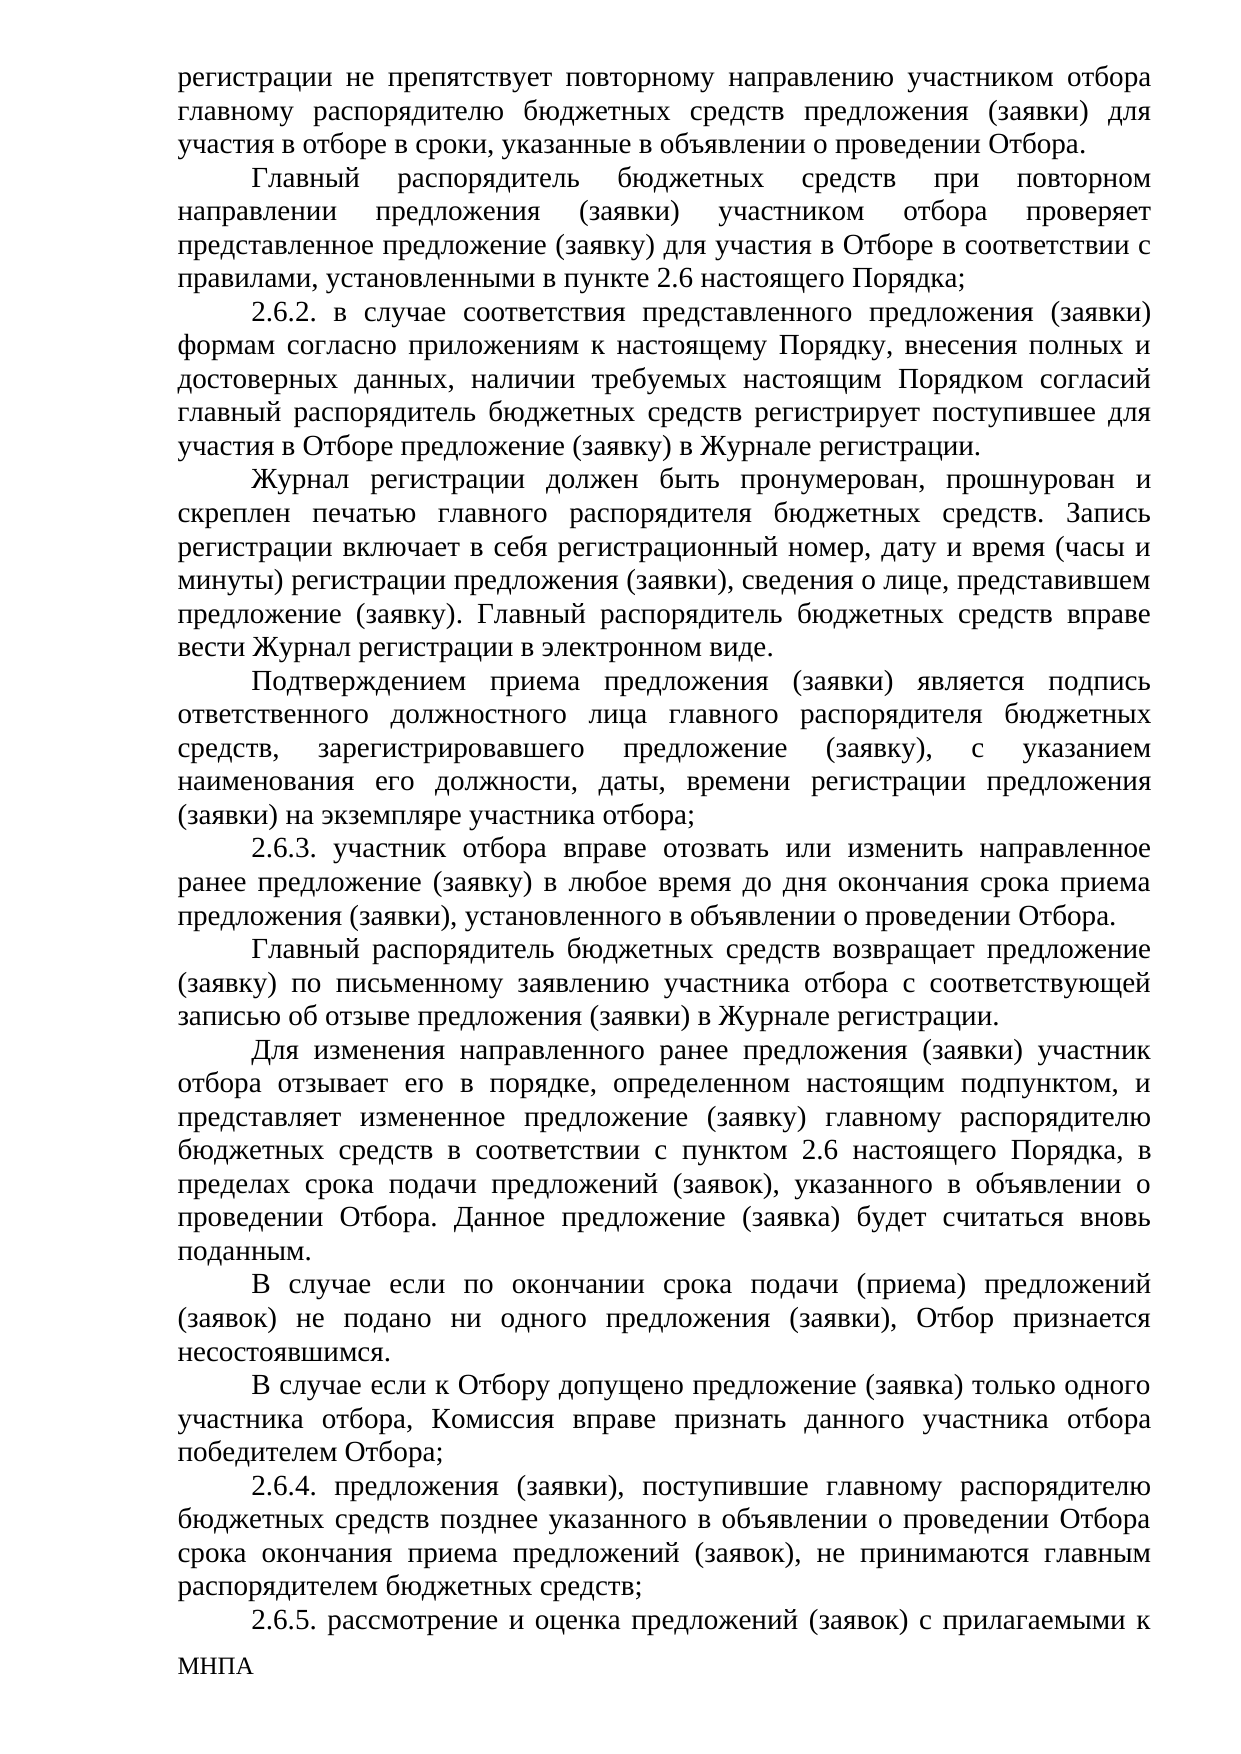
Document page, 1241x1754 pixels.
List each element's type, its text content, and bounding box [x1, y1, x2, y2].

text Главный распорядитель бюджетных средств при повторном направлении предложения (заявки) участником отбора проверяет представленное предложение (заявку) для участия в Отборе в соответствии с правилами, установленными в пункте 2.6 настоящего Порядка; [177, 160, 1152, 294]
text В случае если к Отбору допущено предложение (заявка) только одного участника отбора, Комиссия вправе признать данного участника отбора победителем Отбора; [177, 1367, 1152, 1468]
text Для изменения направленного ранее предложения (заявки) участник отбора отзывает его в порядке, определенном настоящим подпунктом, и представляет измененное предложение (заявку) главному распорядителю бюджетных средств в соответствии с пунктом 2.6 настоящего Порядка, в пределах срока подачи предложений (заявок), указанного в объявлении о проведении Отбора. Данное предложение (заявка) будет считаться вновь поданным. [177, 1032, 1152, 1267]
text 2.6.4. предложения (заявки), поступившие главному распорядителю бюджетных средств позднее указанного в объявлении о проведении Отбора срока окончания приема предложений (заявок), не принимаются главным распорядителем бюджетных средств; [177, 1468, 1152, 1602]
text Подтверждением приема предложения (заявки) является подпись ответственного должностного лица главного распорядителя бюджетных средств, зарегистрировавшего предложение (заявку), с указанием наименования его должности, даты, времени регистрации предложения (заявки) на экземпляре участника отбора; [177, 663, 1152, 831]
text 2.6.3. участник отбора вправе отозвать или изменить направленное ранее предложение (заявку) в любое время до дня окончания срока приема предложения (заявки), установленного в объявлении о проведении Отбора. [177, 831, 1152, 931]
text В случае если по окончании срока подачи (приема) предложений (заявок) не подано ни одного предложения (заявки), Отбор признается несостоявшимся. [177, 1267, 1152, 1367]
text Журнал регистрации должен быть пронумерован, прошнурован и скреплен печатью главного распорядителя бюджетных средств. Запись регистрации включает в себя регистрационный номер, дату и время (часы и минуты) регистрации предложения (заявки), сведения о лице, представившем предложение (заявку). Главный распорядитель бюджетных средств вправе вести Журнал регистрации в электронном виде. [177, 462, 1152, 663]
text 2.6.2. в случае соответствия представленного предложения (заявки) формам согласно приложениям к настоящему Порядку, внесения полных и достоверных данных, наличии требуемых настоящим Порядком согласий главный распорядитель бюджетных средств регистрирует поступившее для участия в Отборе предложение (заявку) в Журнале регистрации. [177, 294, 1152, 462]
text Главный распорядитель бюджетных средств возвращает предложение (заявку) по письменному заявлению участника отбора с соответствующей записью об отзыве предложения (заявки) в Журнале регистрации. [177, 931, 1152, 1032]
